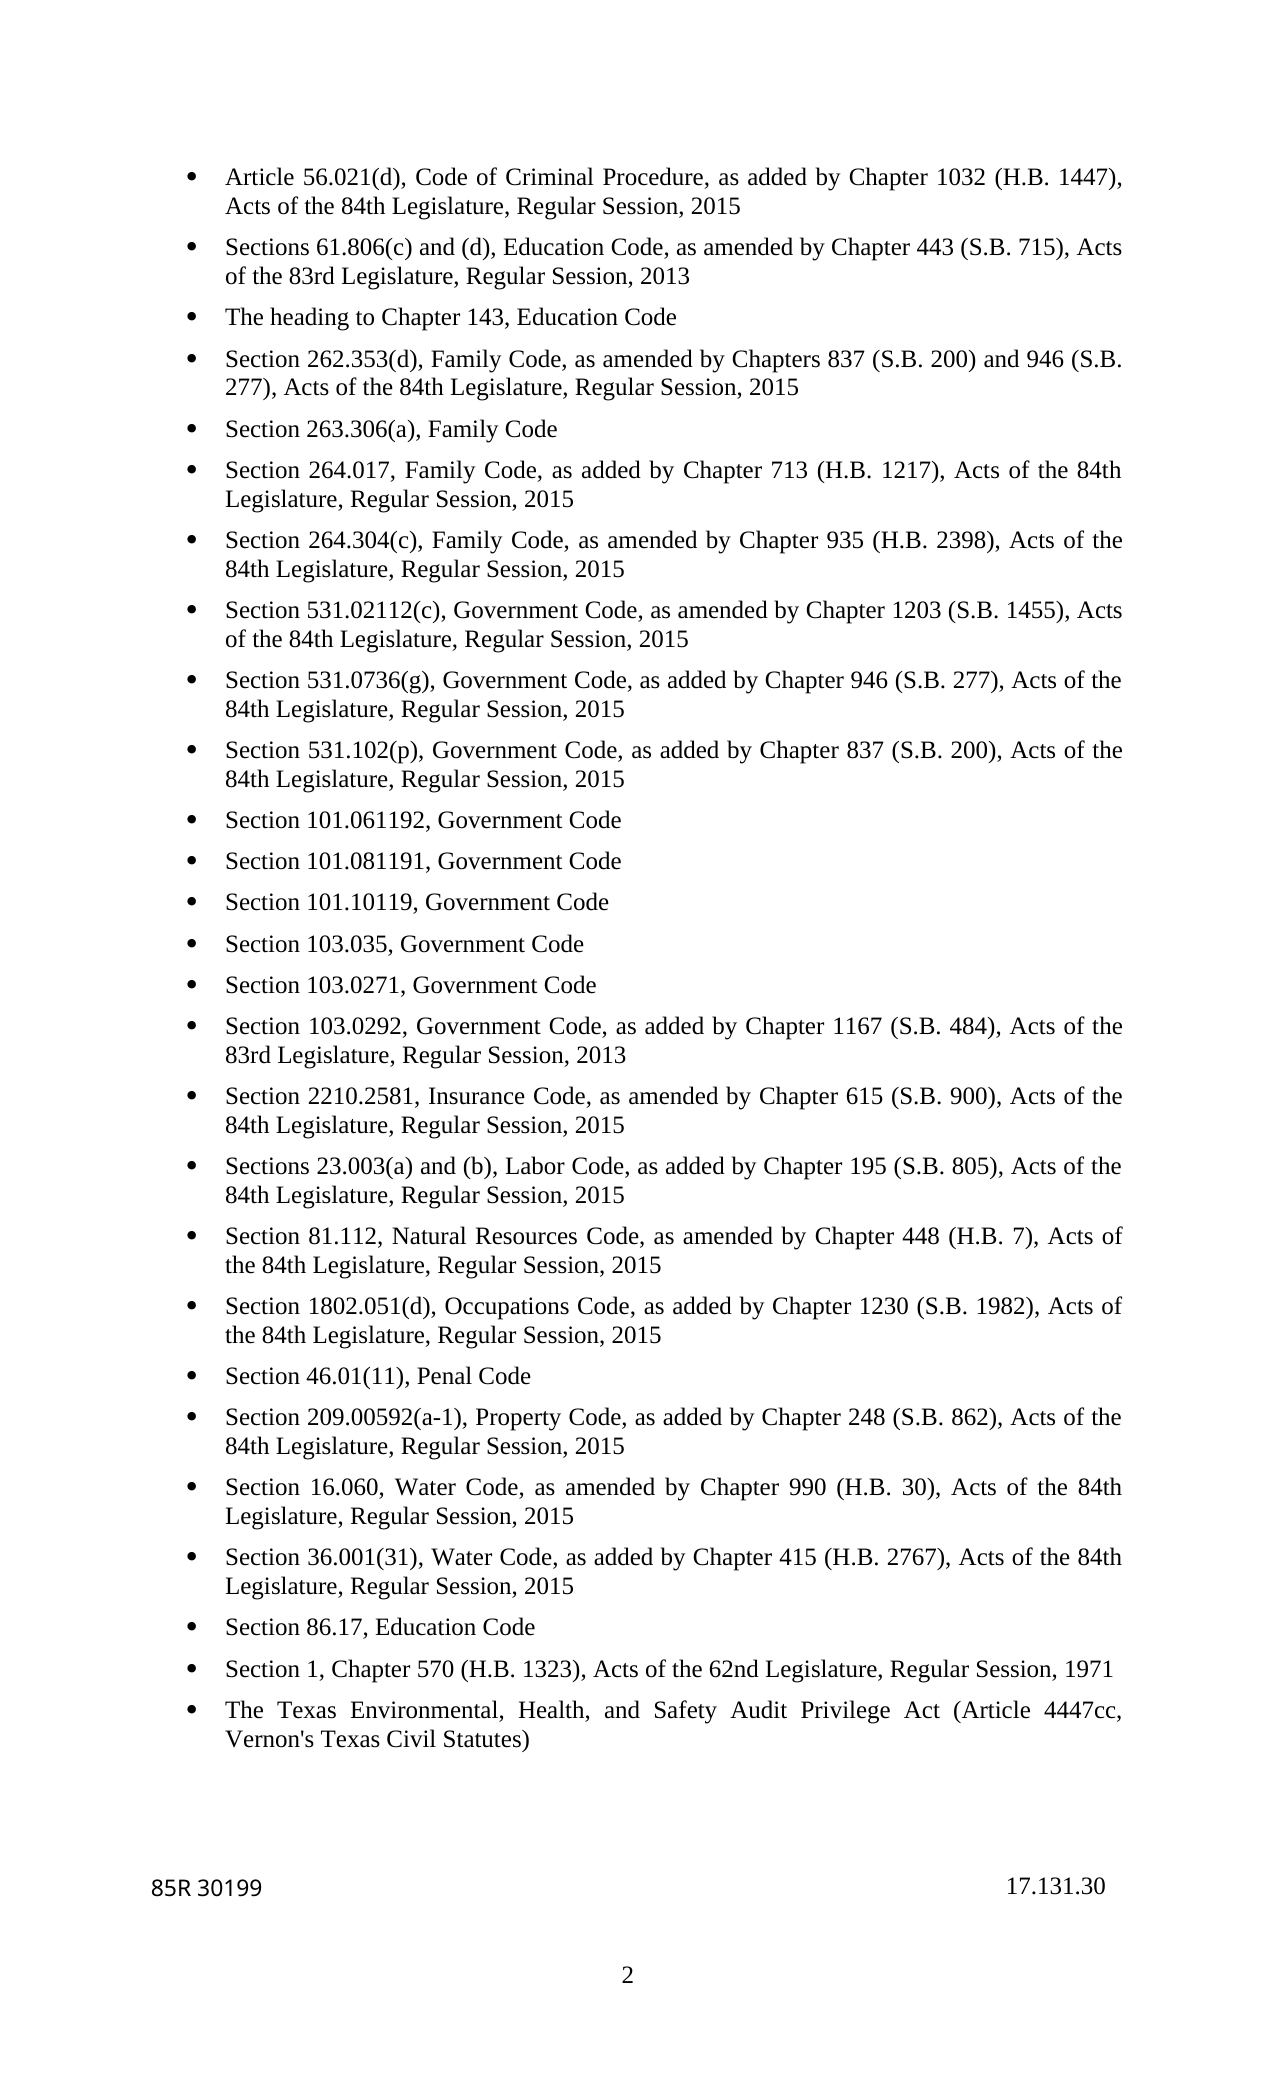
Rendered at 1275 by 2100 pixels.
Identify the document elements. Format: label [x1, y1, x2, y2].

table_cell [138, 150, 1136, 1765]
